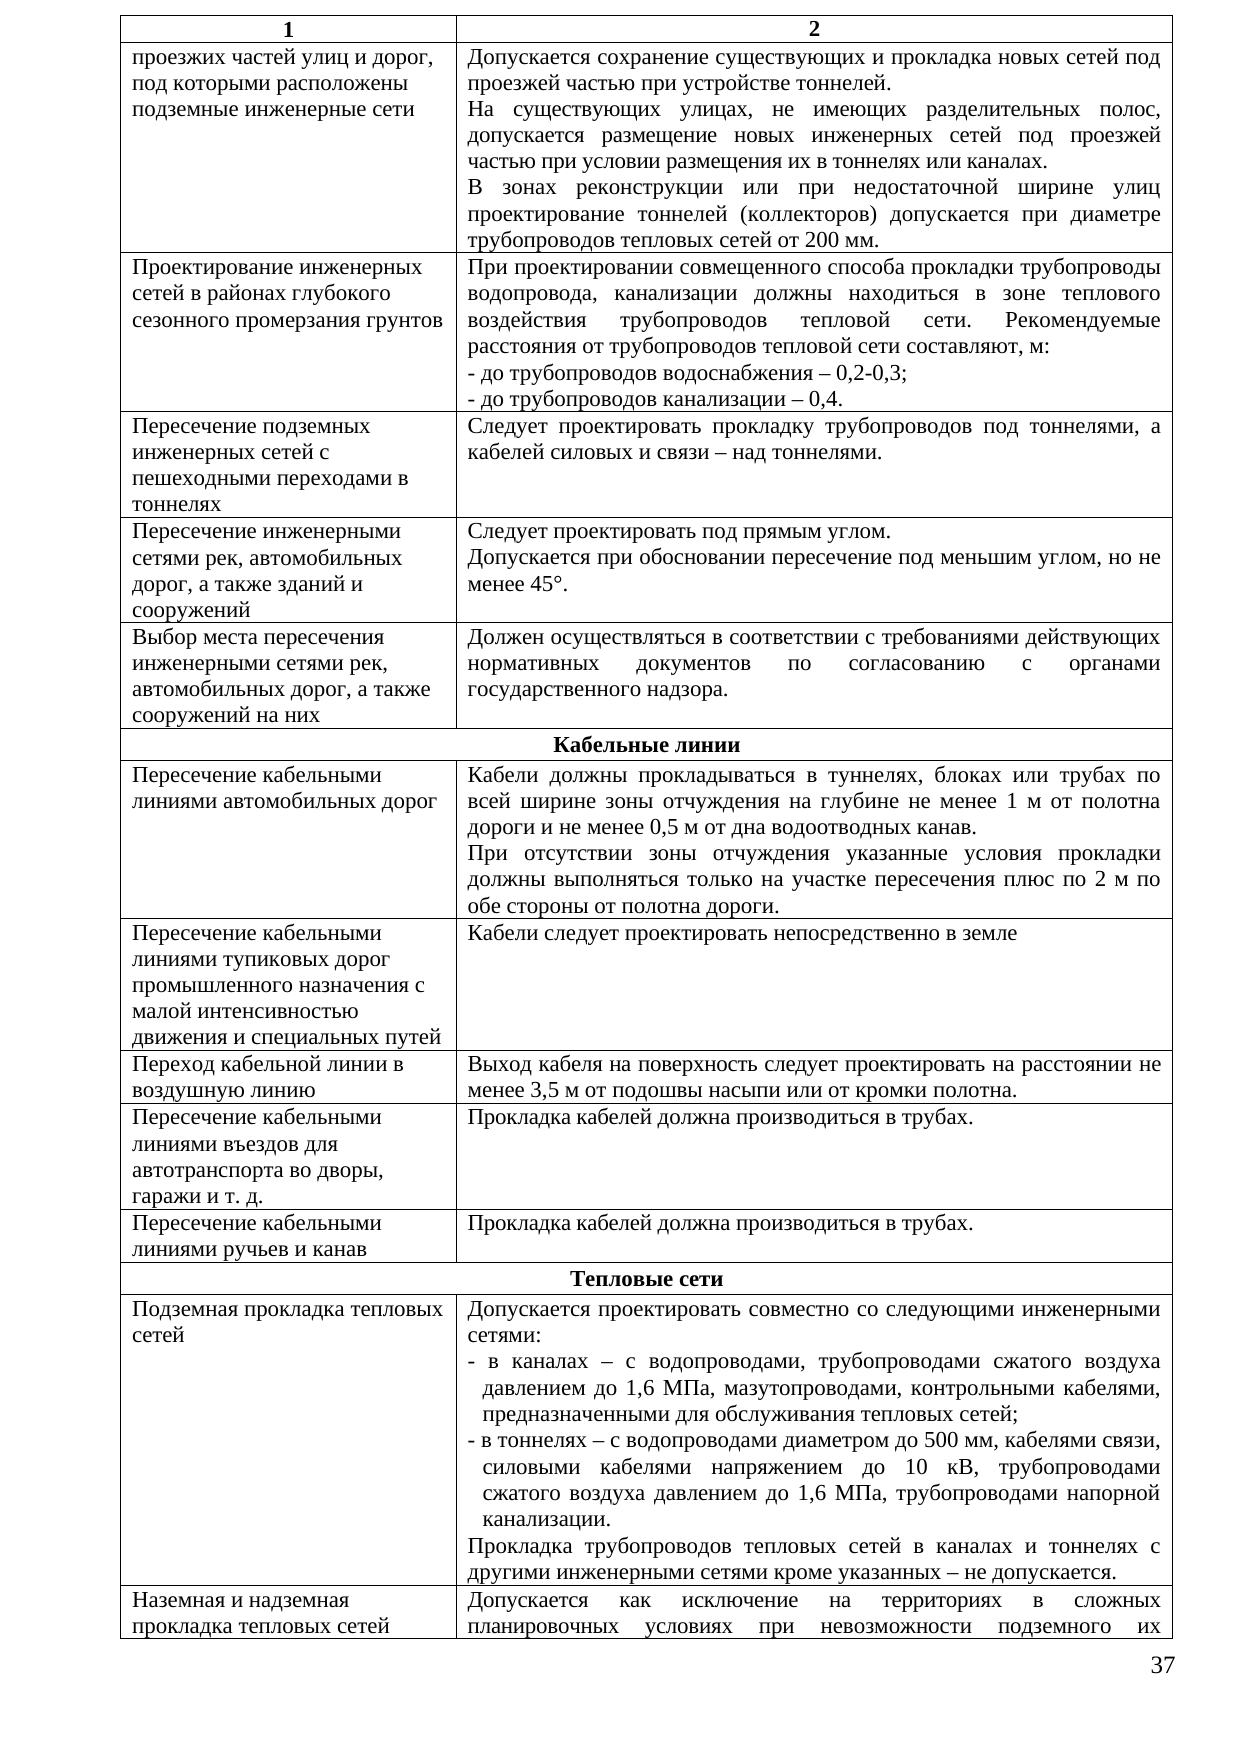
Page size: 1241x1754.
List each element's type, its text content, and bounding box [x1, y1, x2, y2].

table_header 1 [121, 16, 456, 42]
table_cell При проектировании совмещенного способа прокладки трубопроводы водопровода, канализации должны находиться в зоне теплового воздействия трубопроводов тепловой сети. Рекомендуемые расстояния от трубопроводов тепловой сети составляют, м: - до трубопроводов водоснабжения – 0,2-0,3; - до трубопроводов канализации – 0,4. [457, 253, 1172, 411]
table_cell Прокладка кабелей должна производиться в трубах. [457, 1210, 1172, 1262]
table_cell Кабели должны прокладываться в туннелях, блоках или трубах по всей ширине зоны отчуждения на глубине не менее от полотна дороги и не менее от дна водоотводных канав. При отсутствии зоны отчуждения указанные условия прокладки должны выполняться только на участке пересечения плюс по по обе стороны от полотна дороги. [457, 761, 1172, 918]
table_cell Пересечение инженерными сетями рек, автомобильных дорог, а также зданий и сооружений [121, 518, 456, 622]
table_cell Пересечение кабельными линиями въездов для автотранспорта во дворы, гаражи и т. д. [121, 1104, 456, 1208]
table_cell Тепловые сети [121, 1263, 1172, 1294]
table_cell Выбор места пересечения инженерными сетями рек, автомобильных дорог, а также сооружений на них [121, 623, 456, 728]
table_header 2 [457, 16, 1172, 42]
table_cell Прокладка кабелей должна производиться в трубах. [457, 1104, 1172, 1208]
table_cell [121, 1586, 456, 1638]
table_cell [457, 43, 1172, 252]
table_cell Допускается проектировать совместно со следующими инженерными сетями: - в каналах – с водопроводами, трубопроводами сжатого воздуха давлением до 1,6 МПа, мазутопроводами, контрольными кабелями, предназначенными для обслуживания тепловых сетей; - в тоннелях – с водопроводами диаметром до , кабелями связи, силовыми кабелями напряжением до 10 кВ, трубопроводами сжатого воздуха давлением до 1,6 МПа, трубопроводами напорной канализации. Прокладка трубопроводов тепловых сетей в каналах и тоннелях с другими инженерными сетями кроме указанных – не допускается. [457, 1295, 1172, 1584]
table_cell Пересечение подземных инженерных сетей с пешеходными переходами в тоннелях [121, 412, 456, 517]
table_cell Пересечение кабельными линиями ручьев и канав [121, 1210, 456, 1262]
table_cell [121, 43, 456, 252]
table_cell Следует проектировать прокладку трубопроводов под тоннелями, а кабелей силовых и связи – над тоннелями. [457, 412, 1172, 517]
table_cell Следует проектировать под прямым углом. Допускается при обосновании пересечение под меньшим углом, но не менее 45°. [457, 518, 1172, 622]
table_cell Проектирование инженерных сетей в районах глубокого сезонного промерзания грунтов [121, 253, 456, 411]
table_cell Выход кабеля на поверхность следует проектировать на расстоянии не менее от подошвы насыпи или от кромки полотна. [457, 1051, 1172, 1103]
table_cell Пересечение кабельными линиями автомобильных дорог [121, 761, 456, 918]
table_cell Должен осуществляться в соответствии с требованиями действующих нормативных документов по согласованию с органами государственного надзора. [457, 623, 1172, 728]
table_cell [457, 1586, 1172, 1638]
table_cell Пересечение кабельными линиями тупиковых дорог промышленного назначения с малой интенсивностью движения и специальных путей [121, 919, 456, 1050]
table_cell Подземная прокладка тепловых сетей [121, 1295, 456, 1584]
table_cell Кабели следует проектировать непосредственно в земле [457, 919, 1172, 1050]
table_cell Переход кабельной линии в воздушную линию [121, 1051, 456, 1103]
table_cell Кабельные линии [121, 729, 1172, 760]
